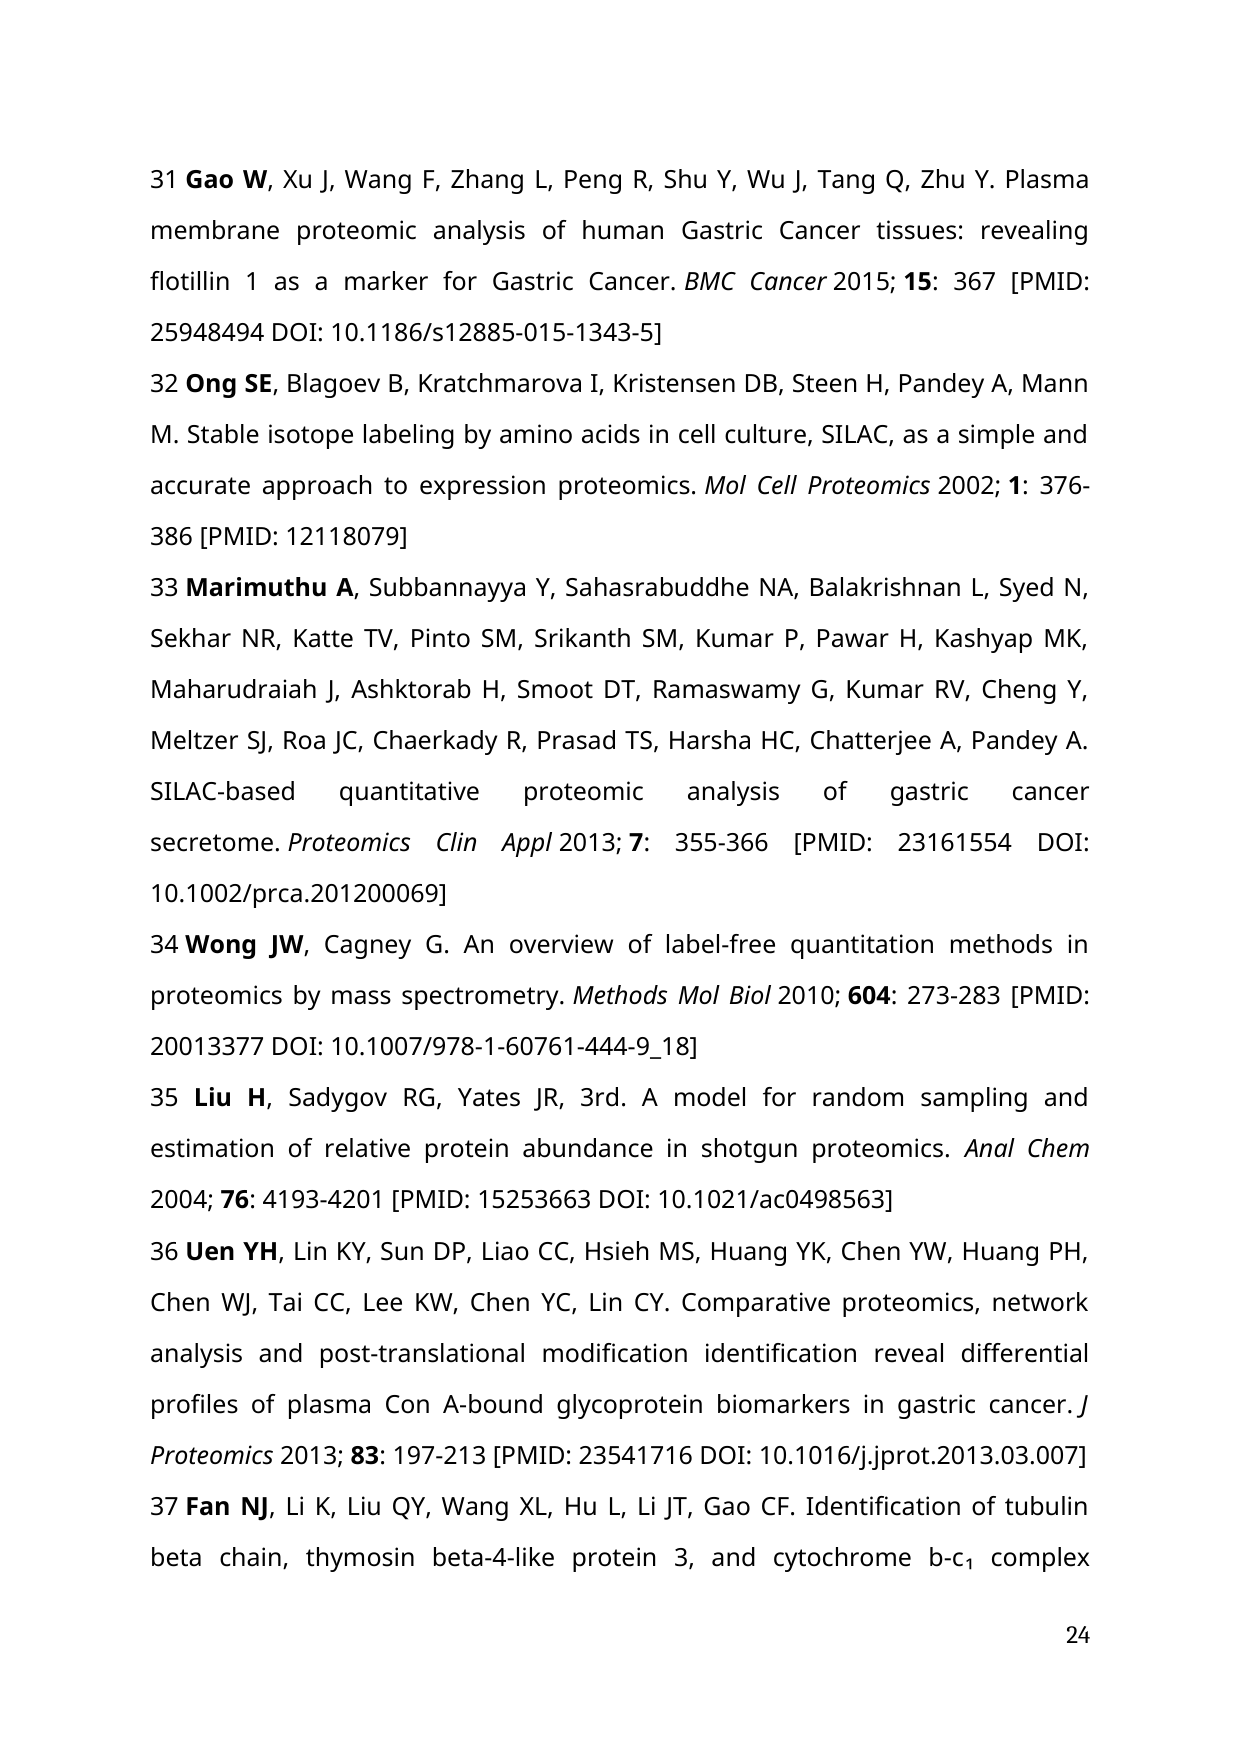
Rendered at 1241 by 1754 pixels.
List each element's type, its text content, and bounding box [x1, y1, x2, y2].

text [150, 1488, 1090, 1573]
text 36 Uen YH, Lin KY, Sun DP, Liao CC, Hsieh MS, Huang YK, Chen YW, Huang PH, Chen WJ, Tai CC, Lee KW, Chen YC, Lin CY. Comparative proteomics, network analysis and post-translational modification identification reveal differential profiles of plasma Con A-bound glycoprotein biomarkers in gastric cancer. J Proteomics 2013; 83: 197-213 [PMID: 23541716 DOI: 10.1016/j.jprot.2013.03.007] [150, 1233, 1090, 1471]
text 33 Marimuthu A, Subbannayya Y, Sahasrabuddhe NA, Balakrishnan L, Syed N, Sekhar NR, Katte TV, Pinto SM, Srikanth SM, Kumar P, Pawar H, Kashyap MK, Maharudraiah J, Ashktorab H, Smoot DT, Ramaswamy G, Kumar RV, Cheng Y, Meltzer SJ, Roa JC, Chaerkady R, Prasad TS, Harsha HC, Chatterjee A, Pandey A. SILAC-based quantitative proteomic analysis of gastric cancer secretome. Proteomics Clin Appl 2013; 7: 355-366 [PMID: 23161554 DOI: 10.1002/prca.201200069] [150, 569, 1090, 910]
text 34 Wong JW, Cagney G. An overview of label-free quantitation methods in proteomics by mass spectrometry. Methods Mol Biol 2010; 604: 273-283 [PMID: 20013377 DOI: 10.1007/978-1-60761-444-9_18] [150, 927, 1090, 1063]
text 35 Liu H, Sadygov RG, Yates JR, 3rd. A model for random sampling and estimation of relative protein abundance in shotgun proteomics. Anal Chem 2004; 76: 4193-4201 [PMID: 15253663 DOI: 10.1021/ac0498563] [150, 1080, 1090, 1216]
text 31 Gao W, Xu J, Wang F, Zhang L, Peng R, Shu Y, Wu J, Tang Q, Zhu Y. Plasma membrane proteomic analysis of human Gastric Cancer tissues: revealing flotillin 1 as a marker for Gastric Cancer. BMC Cancer 2015; 15: 367 [PMID: 25948494 DOI: 10.1186/s12885-015-1343-5] [150, 161, 1090, 348]
text 32 Ong SE, Blagoev B, Kratchmarova I, Kristensen DB, Steen H, Pandey A, Mann M. Stable isotope labeling by amino acids in cell culture, SILAC, as a simple and accurate approach to expression proteomics. Mol Cell Proteomics 2002; 1: 376-386 [PMID: 12118079] [150, 365, 1090, 553]
